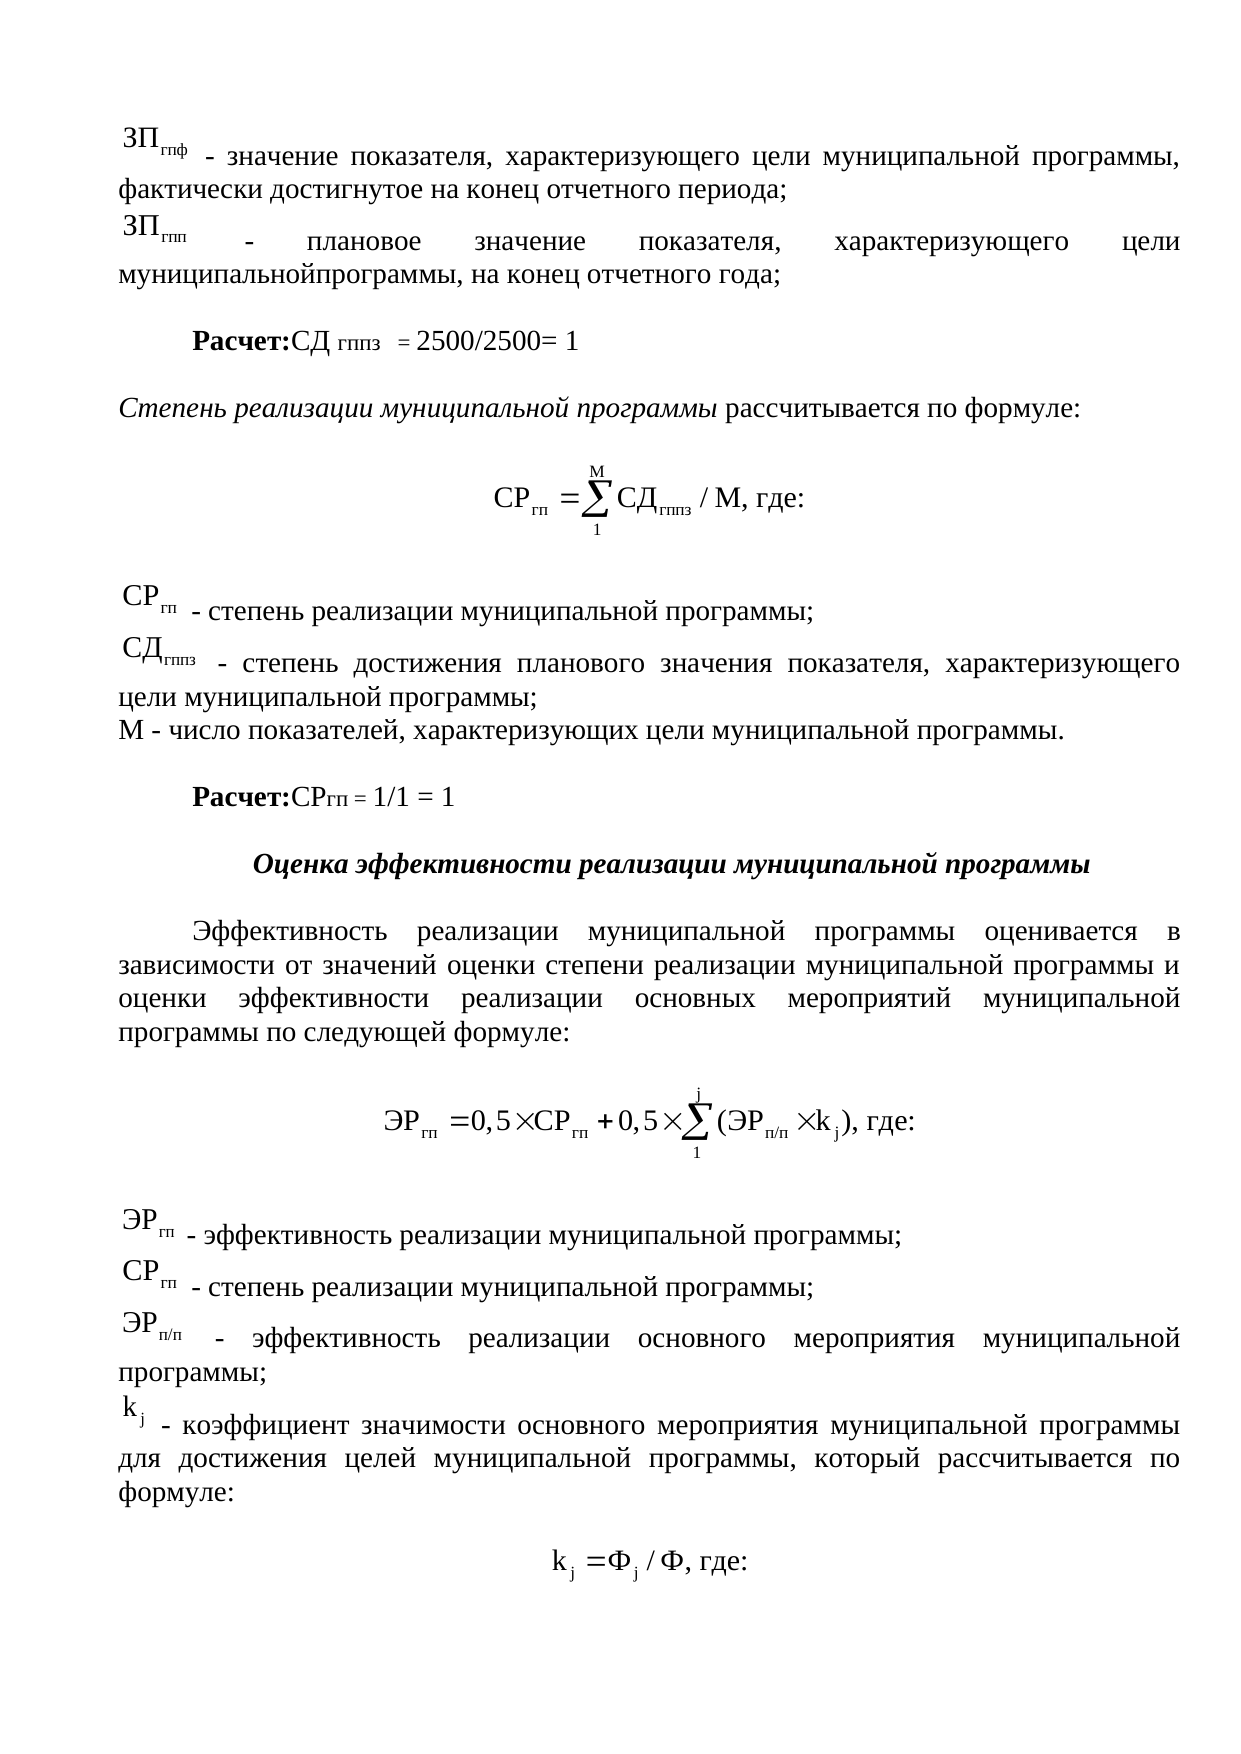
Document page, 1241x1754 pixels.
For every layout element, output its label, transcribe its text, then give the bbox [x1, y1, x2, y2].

text Степень реализации муниципальной программы рассчитывается по формуле: [118, 391, 1181, 424]
text - эффективность реализации основного мероприятия муниципальной программы; [118, 1302, 1181, 1387]
text - степень реализации муниципальной программы; [118, 1251, 1181, 1302]
text М - число показателей, характеризующих цели муниципальной программы. [118, 712, 1181, 746]
text - степень реализации муниципальной программы; [118, 576, 1181, 627]
text - степень достижения планового значения показателя, характеризующего цели муниципальной программы; [118, 627, 1181, 712]
text Расчет:СРгп = 1/1 = 1 [118, 779, 1181, 813]
text - коэффициент значимости основного мероприятия муниципальной программы для достижения целей муниципальной программы, который рассчитывается по формуле: [118, 1387, 1181, 1507]
text - плановое значение показателя, характеризующего цели муниципальнойпрограммы, на конец отчетного года; [118, 205, 1181, 290]
text Расчет:СД гппз = 2500/2500= 1 [118, 323, 1181, 357]
text Эффективность реализации муниципальной программы оценивается в зависимости от значений оценки степени реализации муниципальной программы и оценки эффективности реализации основных мероприятий муниципальной программы по следующей формуле: [118, 913, 1181, 1048]
text Оценка эффективности реализации муниципальной программы [162, 846, 1181, 880]
text - эффективность реализации муниципальной программы; [118, 1199, 1181, 1251]
text - значение показателя, характеризующего цели муниципальной программы, фактически достигнутое на конец отчетного периода; [118, 118, 1181, 205]
